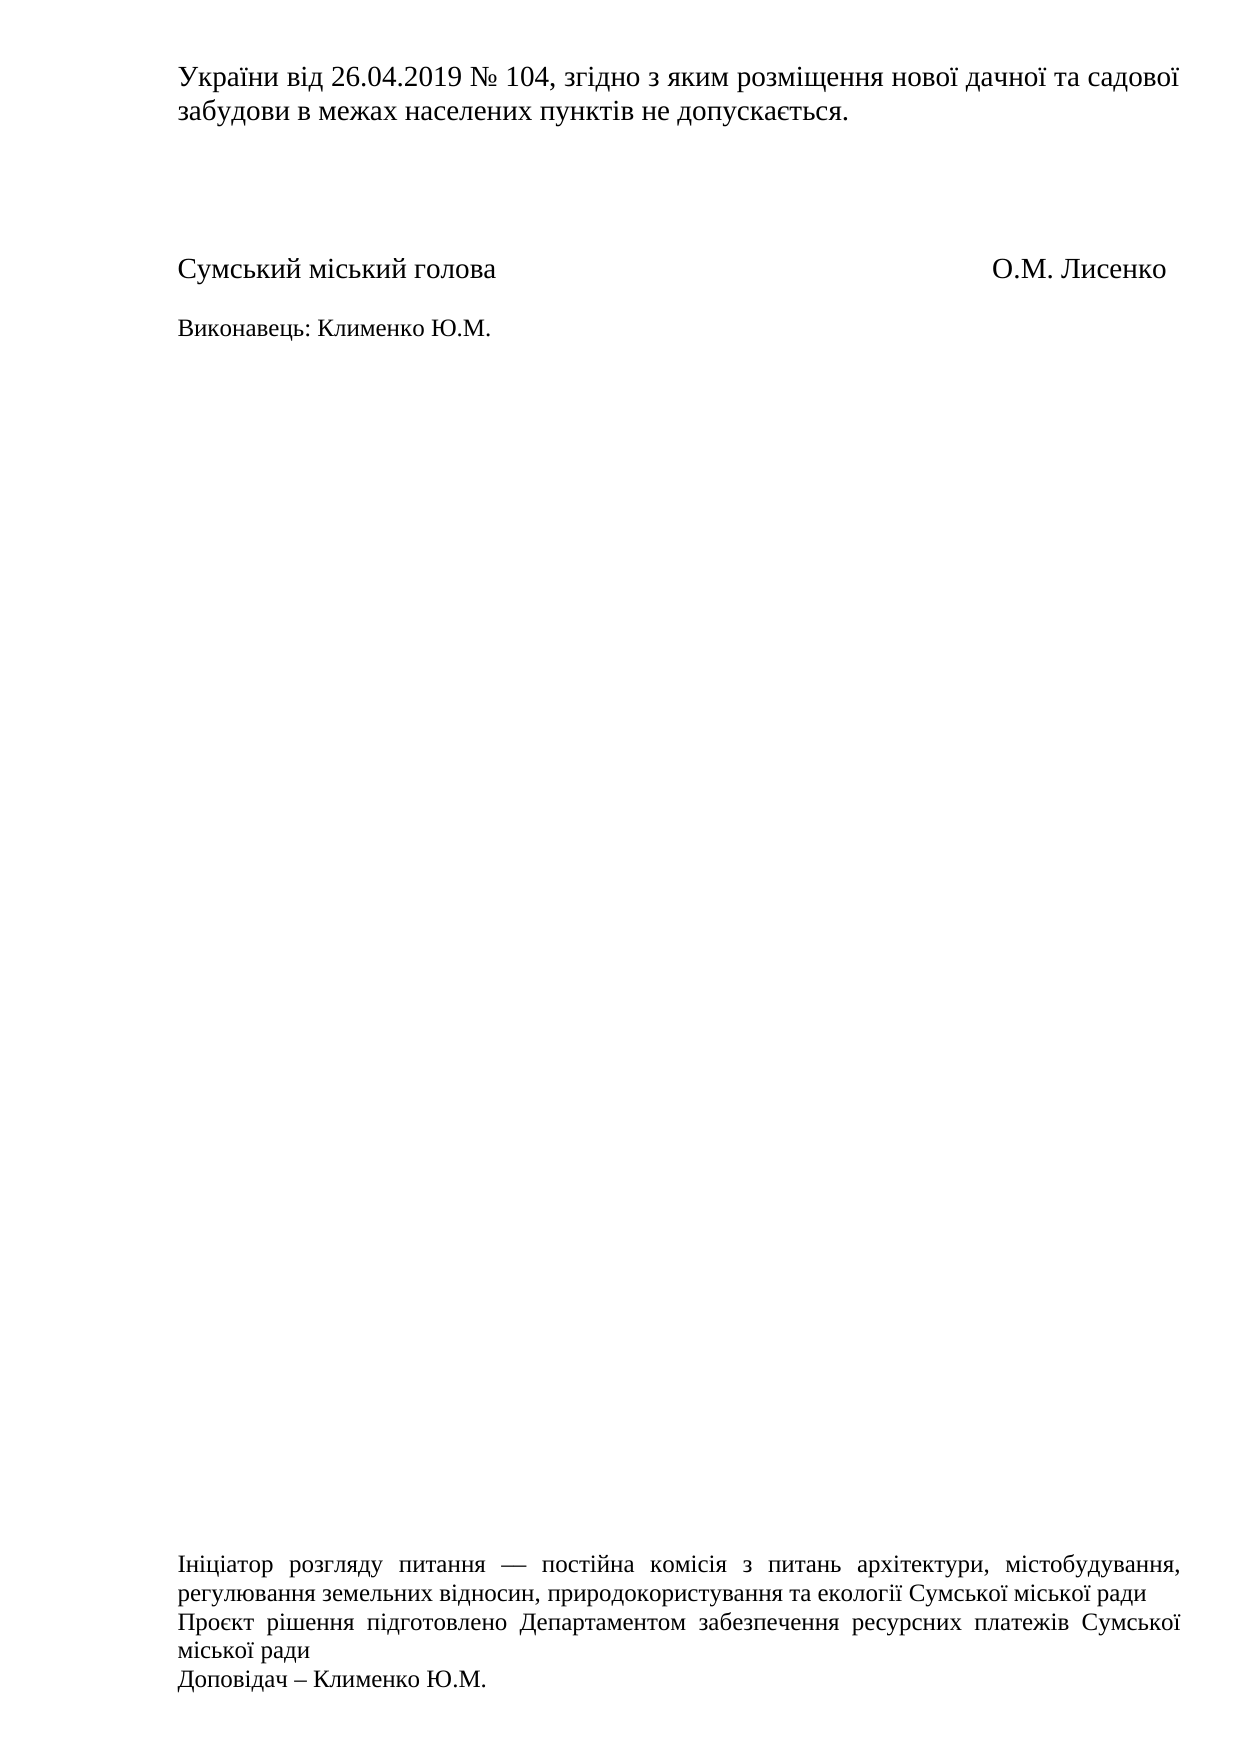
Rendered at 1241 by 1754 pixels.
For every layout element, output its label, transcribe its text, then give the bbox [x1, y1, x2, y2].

text Ініціатор розгляду питання –– постійна комісія з питань архітектури, містобудування, регулювання земельних відносин, природокористування та екології Сумської міської ради [177, 1549, 1181, 1607]
text Доповідач – Клименко Ю.М. [177, 1664, 1181, 1693]
text Проєкт рішення підготовлено Департаментом забезпечення ресурсних платежів Сумської міської ради [177, 1607, 1181, 1664]
text Виконавець: Клименко Ю.М. [177, 313, 1181, 342]
text України від 26.04.2019 № 104, згідно з яким розміщення нової дачної та садової забудови в межах населених пунктів не допускається. [177, 59, 1181, 126]
text Сумський міський голова О.М. Лисенко [177, 251, 1181, 284]
